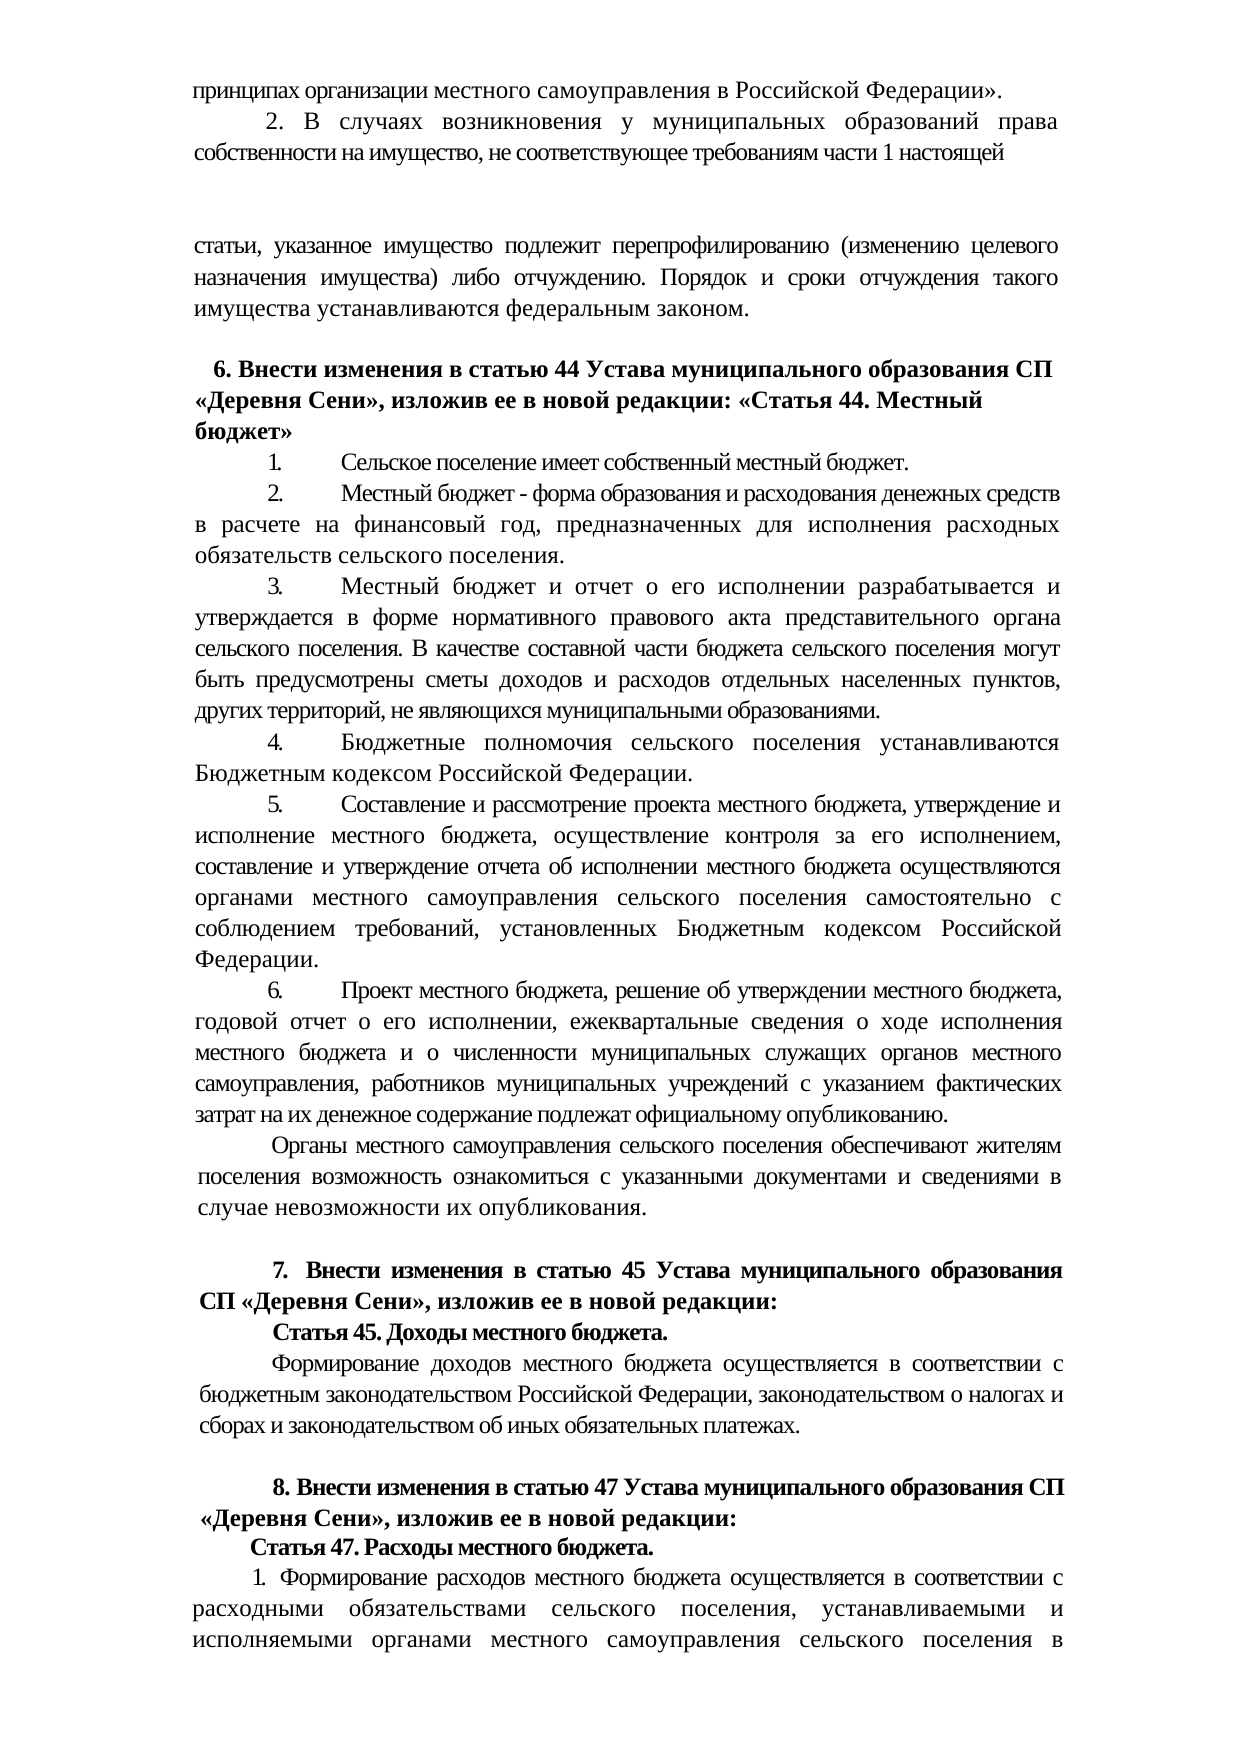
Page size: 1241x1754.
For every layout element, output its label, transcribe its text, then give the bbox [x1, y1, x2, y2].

list Проект местного бюджета, решение об утверждении местного бюджета, годовой отчет о его исполнении, ежеквартальные сведения о ходе исполнения местного бюджета и о численности муниципальных служащих органов местного самоуправления, работников муниципальных учреждений с указанием фактических затрат на их денежное содержание подлежат официальному опубликованию. [194, 973, 1063, 1129]
text 7. Внести изменения в статью 45 Устава муниципального образования СП «Деревня Сени», изложив ее в новой редакции: [199, 1253, 1063, 1315]
text Статья 45. Доходы местного бюджета. [272, 1315, 1065, 1346]
text 2. В случаях возникновения у муниципальных образований права собственности на имущество, не соответствующее требованиям части 1 настоящей [193, 105, 1059, 167]
list Бюджетные полномочия сельского поселения устанавливаются Бюджетным кодексом Российской Федерации. [194, 725, 1060, 787]
list Местный бюджет - форма образования и расходования денежных средств в расчете на финансовый год, предназначенных для исполнения расходных обязательств сельского поселения. [194, 477, 1060, 570]
text 6. Внести изменения в статью 44 Устава муниципального образования СП «Деревня Сени», изложив ее в новой редакции: «Статья 44. Местный бюджет» [194, 353, 1065, 446]
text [192, 1561, 1064, 1654]
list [192, 74, 1058, 105]
text Органы местного самоуправления сельского поселения обеспечивают жителям поселения возможность ознакомиться с указанными документами и сведениями в случае невозможности их опубликования. [197, 1129, 1062, 1222]
text Формирование доходов местного бюджета осуществляется в соответствии с бюджетным законодательством Российской Федерации, законодательством о налогах и сборах и законодательством об иных обязательных платежах. [199, 1346, 1064, 1439]
text Статья 47. Расходы местного бюджета. [249, 1532, 1065, 1561]
text 8. Внести изменения в статью 47 Устава муниципального образования СП «Деревня Сени», изложив ее в новой редакции: [200, 1471, 1065, 1532]
list Сельское поселение имеет собственный местный бюджет. [267, 446, 1065, 477]
list Местный бюджет и отчет о его исполнении разрабатывается и утверждается в форме нормативного правового акта представительного органа сельского поселения. В качестве составной части бюджета сельского поселения могут быть предусмотрены сметы доходов и расходов отдельных населенных пунктов, других территорий, не являющихся муниципальными образованиями. [194, 570, 1061, 725]
list Составление и рассмотрение проекта местного бюджета, утверждение и исполнение местного бюджета, осуществление контроля за его исполнением, составление и утверждение отчета об исполнении местного бюджета осуществляются органами местного самоуправления сельского поселения самостоятельно с соблюдением требований, установленных Бюджетным кодексом Российской Федерации. [194, 787, 1062, 973]
text статьи, указанное имущество подлежит перепрофилированию (изменению целевого назначения имущества) либо отчуждению. Порядок и сроки отчуждения такого имущества устанавливаются федеральным законом. [193, 229, 1059, 322]
